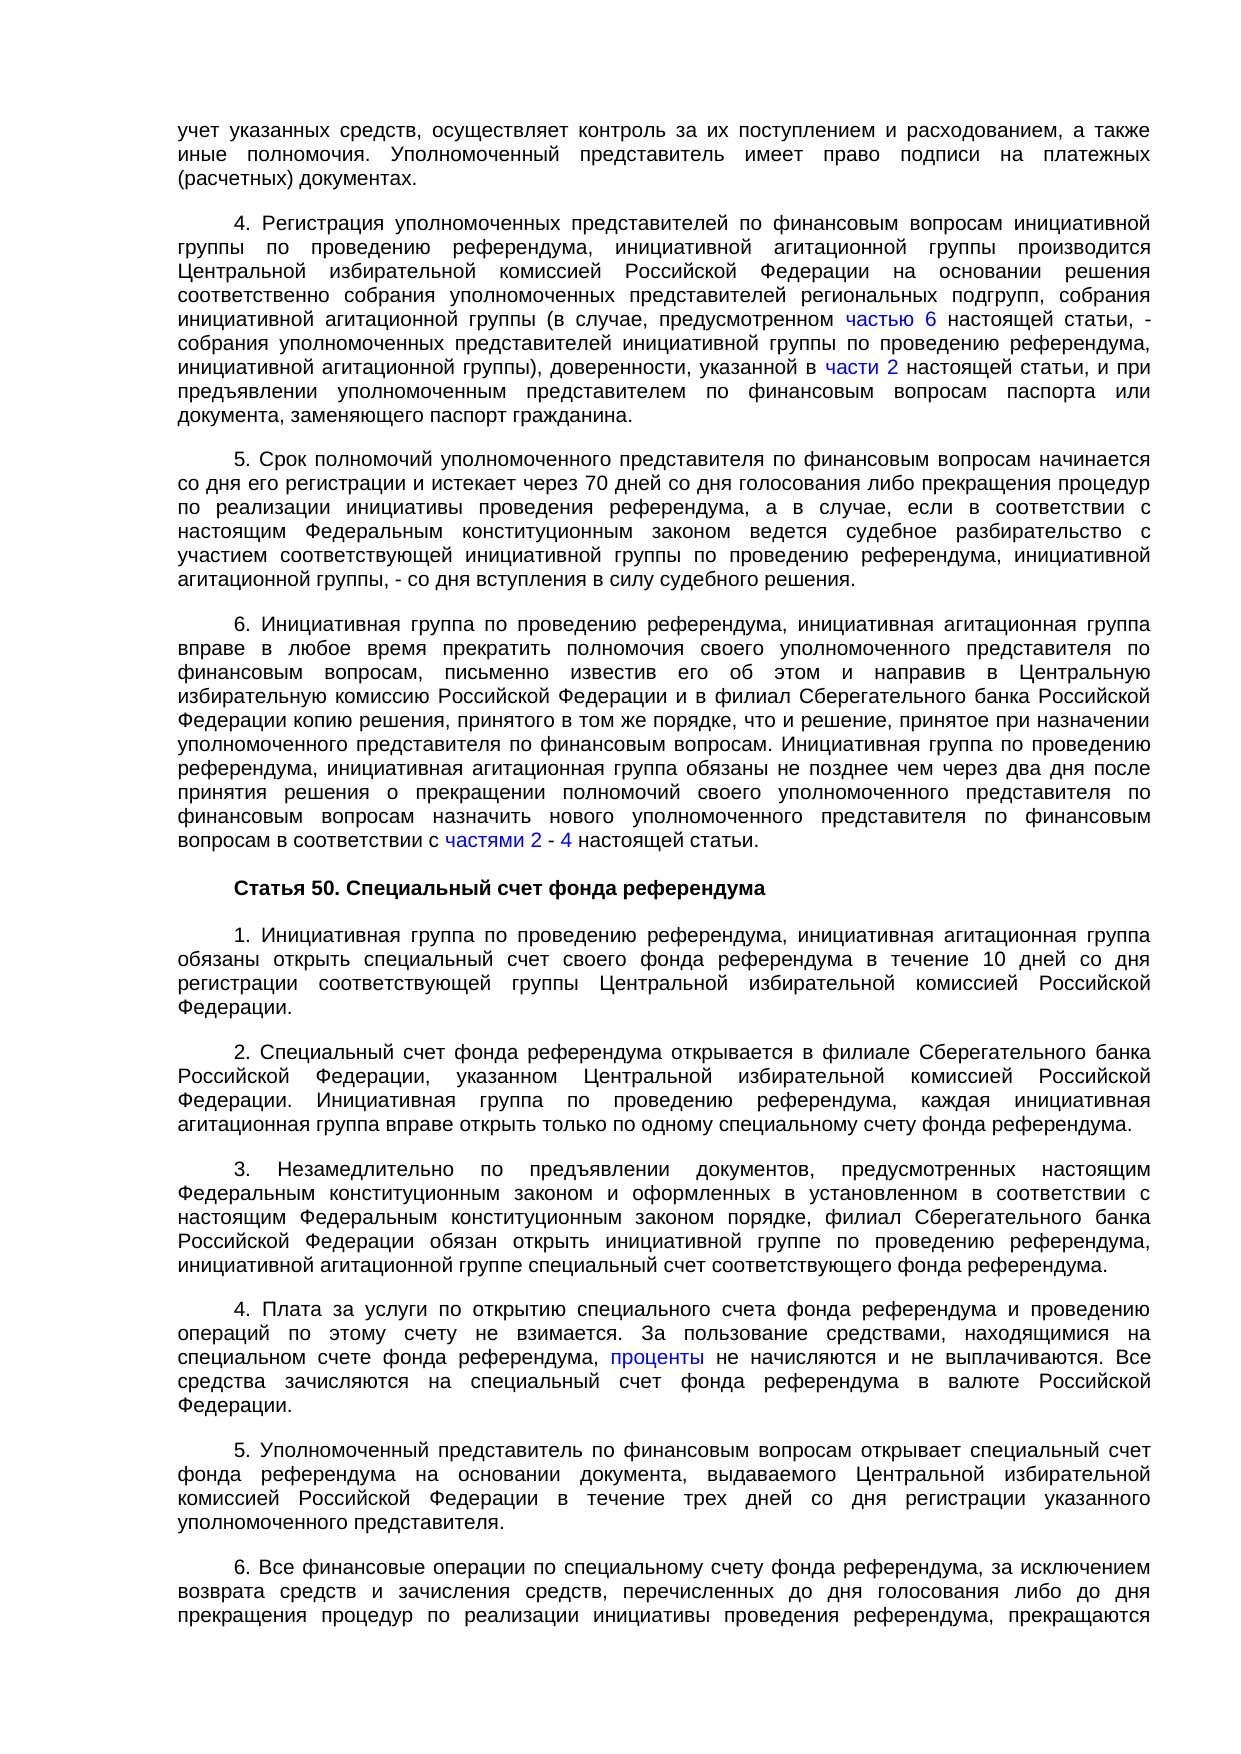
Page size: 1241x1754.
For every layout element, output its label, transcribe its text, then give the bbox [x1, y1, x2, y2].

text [177, 118, 1152, 190]
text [177, 1554, 1152, 1626]
text 5. Срок полномочий уполномоченного представителя по финансовым вопросам начинается со дня его регистрации и истекает через 70 дней со дня голосования либо прекращения процедур по реализации инициативы проведения референдума, а в случае, если в соответствии с настоящим Федеральным конституционным законом ведется судебное разбирательство с участием соответствующей инициативной группы по проведению референдума, инициативной агитационной группы, - со дня вступления в силу судебного решения. [177, 447, 1152, 591]
title Статья 50. Специальный счет фонда референдума [177, 875, 1152, 899]
text 2. Специальный счет фонда референдума открывается в филиале Сберегательного банка Российской Федерации, указанном Центральной избирательной комиссией Российской Федерации. Инициативная группа по проведению референдума, каждая инициативная агитационная группа вправе открыть только по одному специальному счету фонда референдума. [177, 1040, 1152, 1136]
text 1. Инициативная группа по проведению референдума, инициативная агитационная группа обязаны открыть специальный счет своего фонда референдума в течение 10 дней со дня регистрации соответствующей группы Центральной избирательной комиссией Российской Федерации. [177, 923, 1152, 1019]
text 4. Регистрация уполномоченных представителей по финансовым вопросам инициативной группы по проведению референдума, инициативной агитационной группы производится Центральной избирательной комиссией Российской Федерации на основании решения соответственно собрания уполномоченных представителей региональных подгрупп, собрания инициативной агитационной группы (в случае, предусмотренном частью 6 настоящей статьи, - собрания уполномоченных представителей инициативной группы по проведению референдума, инициативной агитационной группы), доверенности, указанной в части 2 настоящей статьи, и при предъявлении уполномоченным представителем по финансовым вопросам паспорта или документа, заменяющего паспорт гражданина. [177, 211, 1152, 426]
text 6. Инициативная группа по проведению референдума, инициативная агитационная группа вправе в любое время прекратить полномочия своего уполномоченного представителя по финансовым вопросам, письменно известив его об этом и направив в Центральную избирательную комиссию Российской Федерации и в филиал Сберегательного банка Российской Федерации копию решения, принятого в том же порядке, что и решение, принятое при назначении уполномоченного представителя по финансовым вопросам. Инициативная группа по проведению референдума, инициативная агитационная группа обязаны не позднее чем через два дня после принятия решения о прекращении полномочий своего уполномоченного представителя по финансовым вопросам назначить нового уполномоченного представителя по финансовым вопросам в соответствии с частями 2 - 4 настоящей статьи. [177, 612, 1152, 851]
text 5. Уполномоченный представитель по финансовым вопросам открывает специальный счет фонда референдума на основании документа, выдаваемого Центральной избирательной комиссией Российской Федерации в течение трех дней со дня регистрации указанного уполномоченного представителя. [177, 1438, 1152, 1534]
text 3. Незамедлительно по предъявлении документов, предусмотренных настоящим Федеральным конституционным законом и оформленных в установленном в соответствии с настоящим Федеральным конституционным законом порядке, филиал Сберегательного банка Российской Федерации обязан открыть инициативной группе по проведению референдума, инициативной агитационной группе специальный счет соответствующего фонда референдума. [177, 1157, 1152, 1276]
text 4. Плата за услуги по открытию специального счета фонда референдума и проведению операций по этому счету не взимается. За пользование средствами, находящимися на специальном счете фонда референдума, проценты не начисляются и не выплачиваются. Все средства зачисляются на специальный счет фонда референдума в валюте Российской Федерации. [177, 1297, 1152, 1417]
